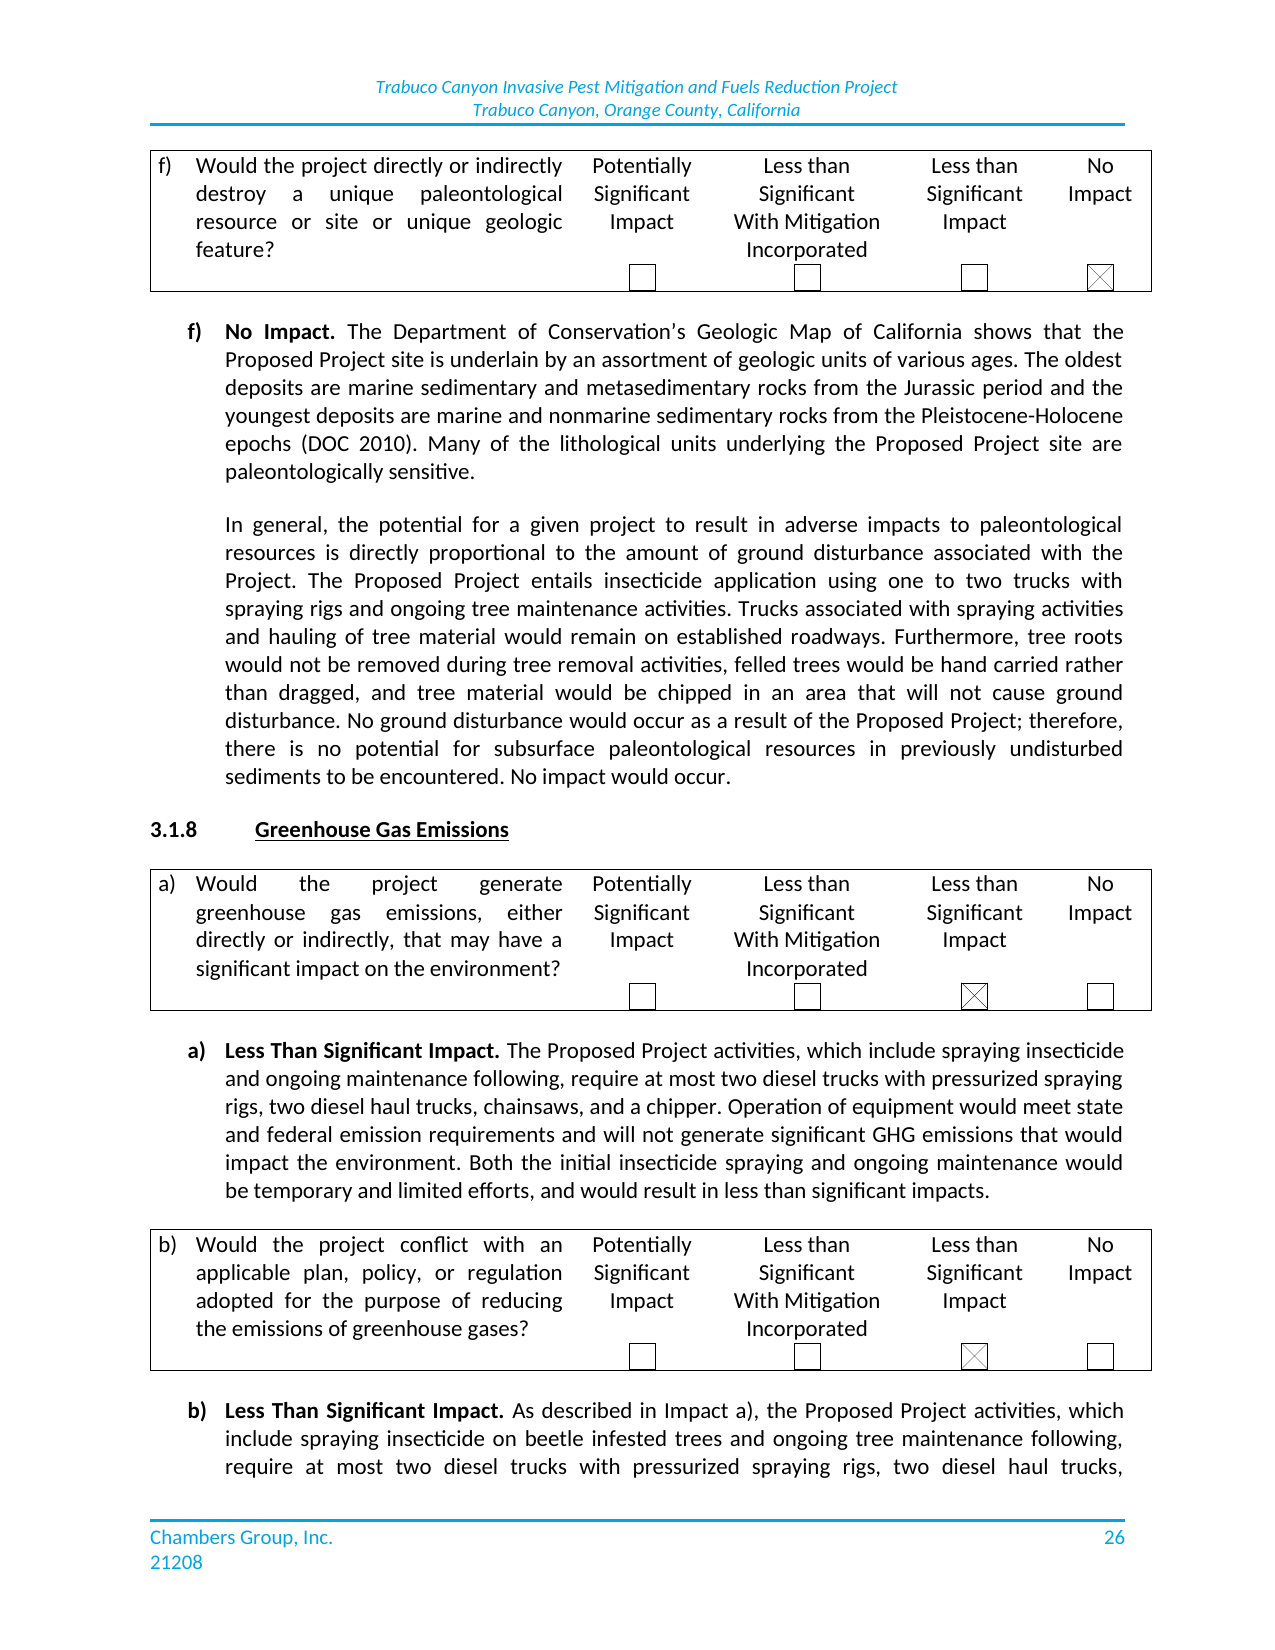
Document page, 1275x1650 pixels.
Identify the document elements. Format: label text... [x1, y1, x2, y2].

table_header Less than Significant Impact [901, 870, 1048, 1010]
table_header f) Would the project directly or indirectly destroy a unique paleontological resource or site or unique geologic feature? [151, 151, 571, 291]
subtitle Greenhouse Gas Emissions [150, 816, 1125, 843]
table_header Potentially Significant Impact [571, 1230, 713, 1370]
list Less Than Significant Impact. The Proposed Project activities, which include spraying insecticide and ongoing maintenance following, require at most two diesel trucks with pressurized spraying rigs, two diesel haul trucks, chainsaws, and a chipper. Operation of equipment would meet state and federal emission requirements and will not generate significant GHG emissions that would impact the environment. Both the initial insecticide spraying and ongoing maintenance would be temporary and limited efforts, and would result in less than significant impacts. [187, 1036, 1125, 1204]
table_header Less than Significant With Mitigation Incorporated [713, 1230, 901, 1370]
table_header Potentially Significant Impact [571, 870, 713, 1010]
text No Impact. The Department of Conservation’s Geologic Map of California shows that the Proposed Project site is underlain by an assortment of geologic units of various ages. The oldest deposits are marine sedimentary and metasedimentary rocks from the Jurassic period and the youngest deposits are marine and nonmarine sedimentary rocks from the Pleistocene-Holocene epochs (DOC 2010). Many of the lithological units underlying the Proposed Project site are paleontologically sensitive. [187, 317, 1125, 485]
table_header a) Would the project generate greenhouse gas emissions, either directly or indirectly, that may have a significant impact on the environment? [151, 870, 571, 1010]
table_header No Impact [1049, 151, 1151, 291]
table_header Less than Significant With Mitigation Incorporated [713, 870, 901, 1010]
list In general, the potential for a given project to result in adverse impacts to paleontological resources is directly proportional to the amount of ground disturbance associated with the Project. The Proposed Project entails insecticide application using one to two trucks with spraying rigs and ongoing tree maintenance activities. Trucks associated with spraying activities and hauling of tree material would remain on established roadways. Furthermore, tree roots would not be removed during tree removal activities, felled trees would be hand carried rather than dragged, and tree material would be chipped in an area that will not cause ground disturbance. No ground disturbance would occur as a result of the Proposed Project; therefore, there is no potential for subsurface paleontological resources in previously undisturbed sediments to be encountered. No impact would occur. [225, 510, 1125, 791]
table_header Less than Significant Impact [901, 151, 1048, 291]
table_header No Impact [1049, 1230, 1151, 1370]
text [187, 1396, 1125, 1480]
table_header Potentially Significant Impact [571, 151, 713, 291]
table_header No Impact [1049, 870, 1151, 1010]
table_header b) Would the project conflict with an applicable plan, policy, or regulation adopted for the purpose of reducing the emissions of greenhouse gases? [151, 1230, 571, 1370]
table_header Less than Significant Impact [901, 1230, 1048, 1370]
table_header Less than Significant With Mitigation Incorporated [713, 151, 901, 291]
